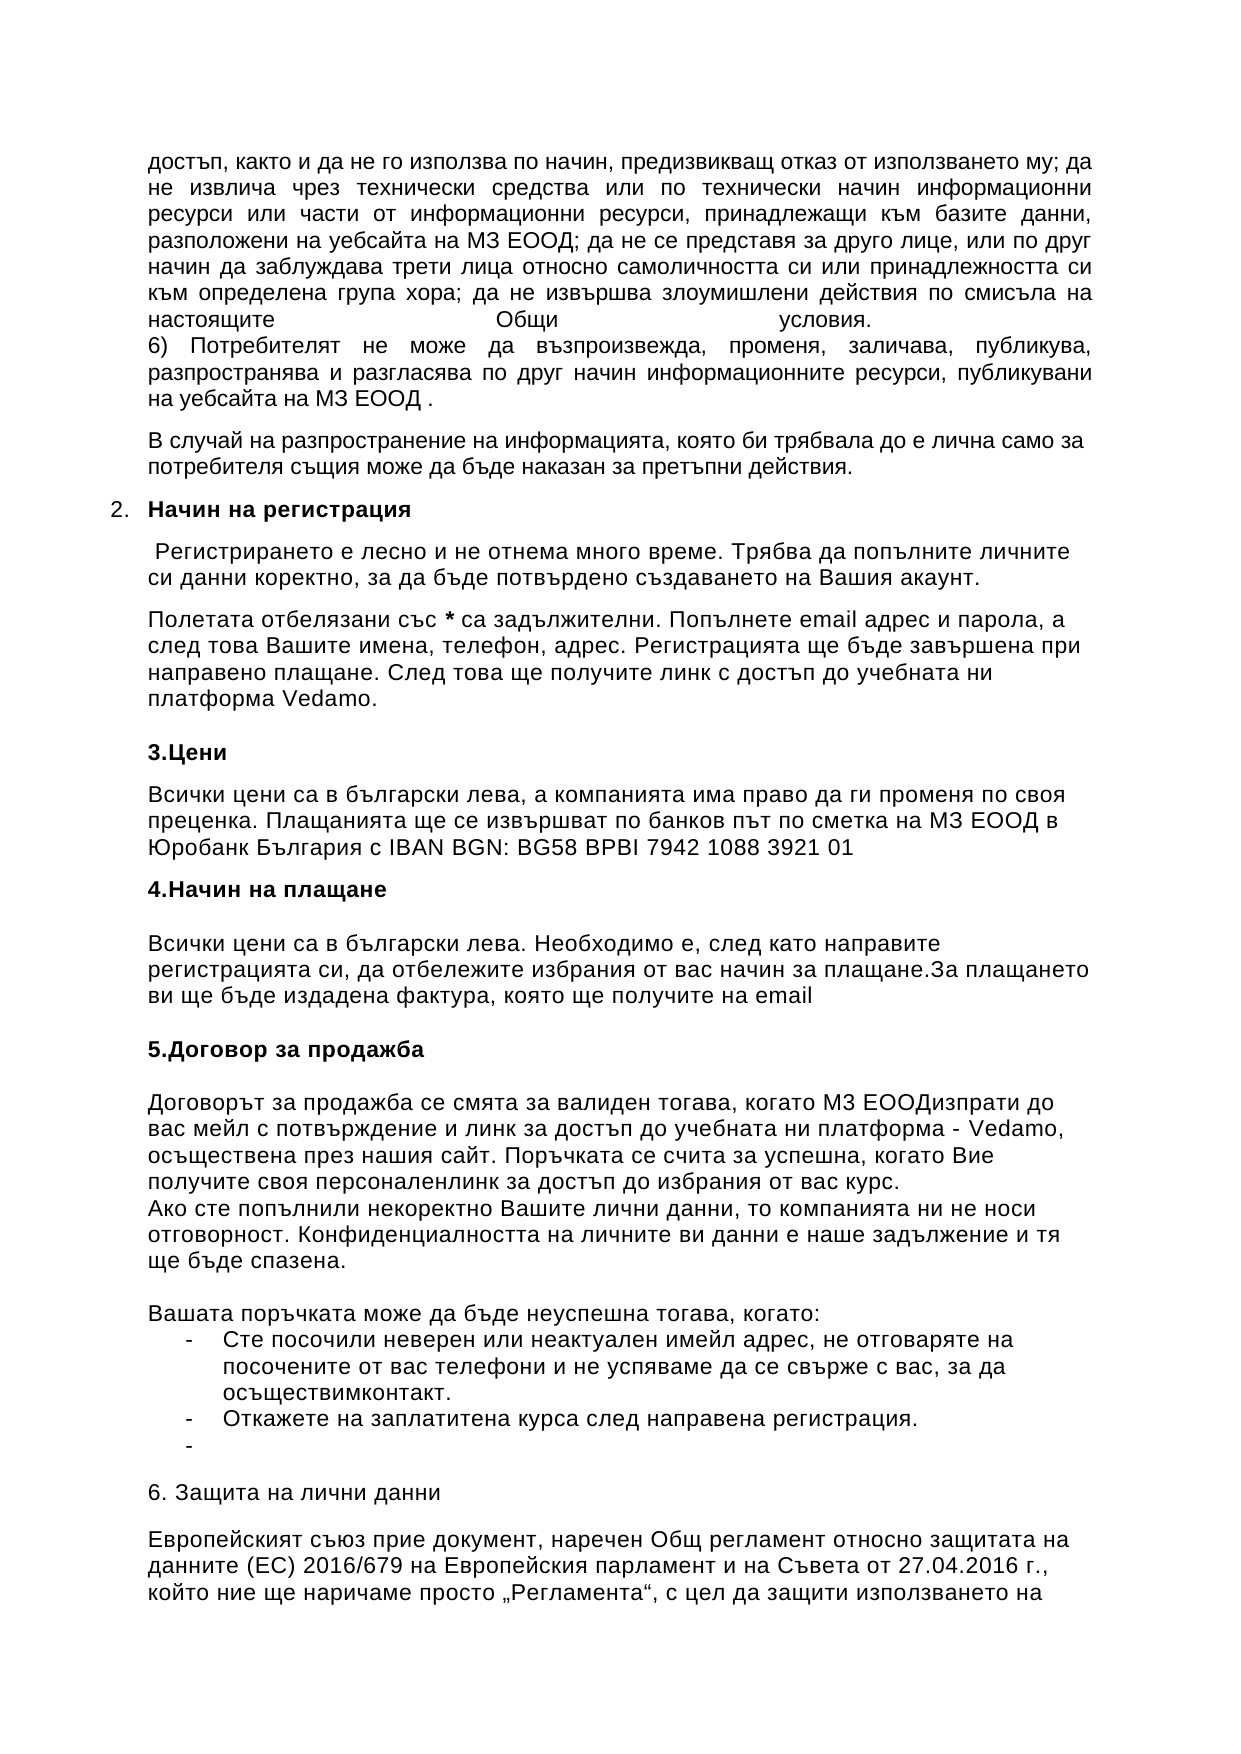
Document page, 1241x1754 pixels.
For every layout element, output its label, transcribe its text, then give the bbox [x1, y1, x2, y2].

text 3.Цени [148, 738, 1093, 765]
text Вашата поръчката може да бъде неуспешна тогава, когато: [148, 1300, 1093, 1326]
text Всички цени са в български лева, а компанията има право да ги променя по своя преценка. Плащанията ще се извършват по банков път по сметка на МЗ ЕООД в Юробанк България с IBAN BGN: BG58 BPBI 7942 1088 3921 01 [148, 781, 1093, 860]
text Всички цени са в български лева. Необходимо е, след като направите регистрацията си, да отбележите избрания от вас начин за плащане.За плащането ви ще бъде издадена фактура, която ще получите на email [148, 930, 1093, 1009]
text 4.Начин на плащане [148, 876, 1093, 903]
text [148, 1526, 1093, 1605]
list Сте посочили неверен или неактуален имейл адрес, не отговаряте на посочените от вас телефони и не успяваме да се свърже с вас, за да осъществимконтакт. [185, 1326, 1093, 1405]
list Откажете на заплатитена курса след направена регистрация. [185, 1405, 1093, 1432]
text 5.Договор за продажба [148, 1035, 1093, 1062]
text Регистрирането е лесно и не отнема много време. Трябва да попълните личните си данни коректно, за да бъде потвърдено създаването на Вашия акаунт. [148, 538, 1093, 590]
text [148, 148, 1093, 411]
list Начин на регистрация [110, 495, 1093, 522]
text Полетата отбелязани със * са задължителни. Попълнете email адрес и парола, а след това Вашите имена, телефон, адрес. Регистрацията ще бъде завършена при направено плащане. След това ще получите линк с достъп до учебната ни платформа Vedamo. [148, 606, 1093, 711]
text Ако сте попълнили некоректно Вашите лични данни, то компанията ни не носи отговорност. Конфиденциалността на личните ви данни е наше задължение и тя ще бъде спазена. [148, 1194, 1093, 1273]
text Договорът за продажба се смята за валиден тогава, когато М3 ЕООДизпрати до вас мейл с потвърждение и линк за достъп до учебната ни платформа - Vedamo, осъществена през нашия сайт. Поръчката се счита за успешна, когато Вие получите своя персоналенлинк за достъп до избрания от вас курс. [148, 1089, 1093, 1194]
text В случай на разпространение на информацията, която би трябвала до е лична само за потребителя същия може да бъде наказан за претъпни действия. [148, 427, 1093, 479]
text 6. Защита на лични данни [148, 1479, 1093, 1505]
